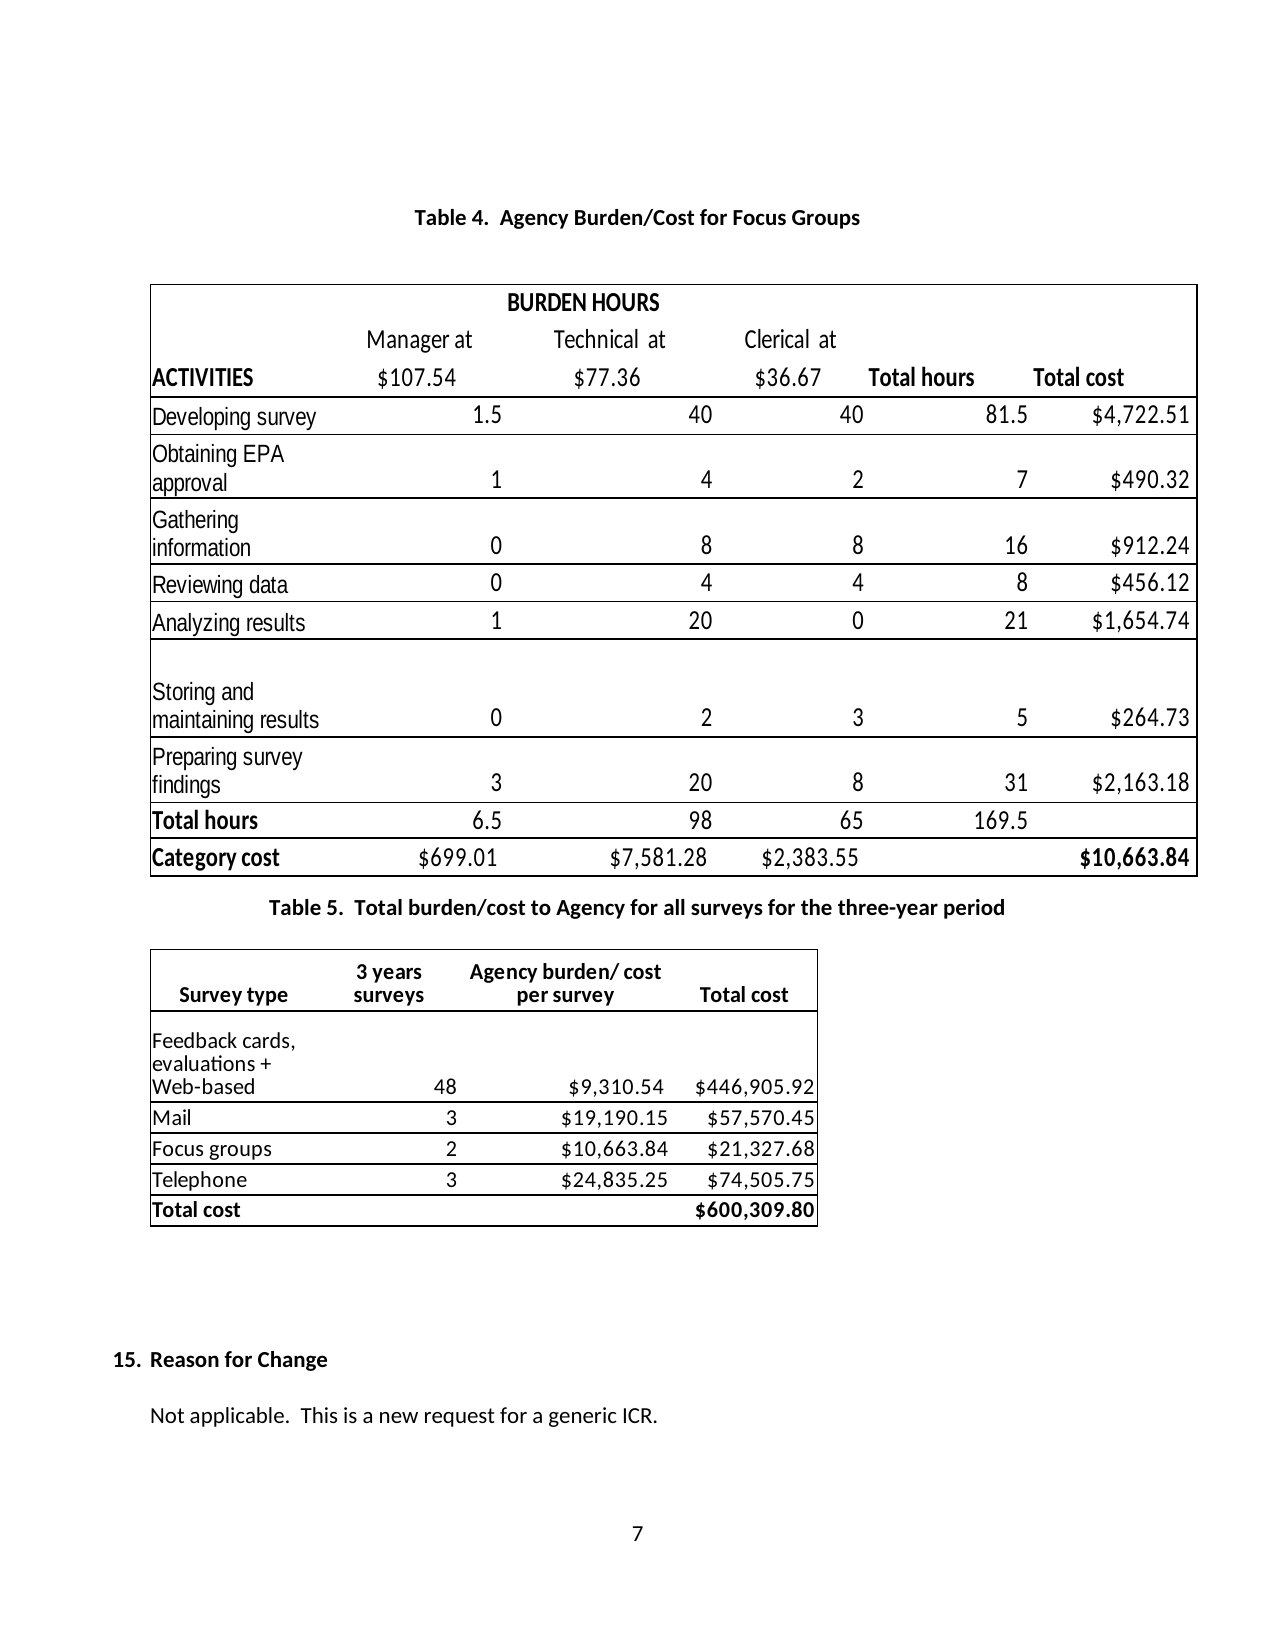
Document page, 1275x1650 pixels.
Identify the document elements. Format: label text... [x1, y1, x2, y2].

text Table 4. Agency Burden/Cost for Focus Groups [150, 203, 1125, 231]
text Table 5. Total burden/cost to Agency for all surveys for the three-year period [150, 893, 1125, 921]
list Reason for Change [112, 1345, 1125, 1373]
text Not applicable. This is a new request for a generic ICR. [150, 1401, 1125, 1429]
